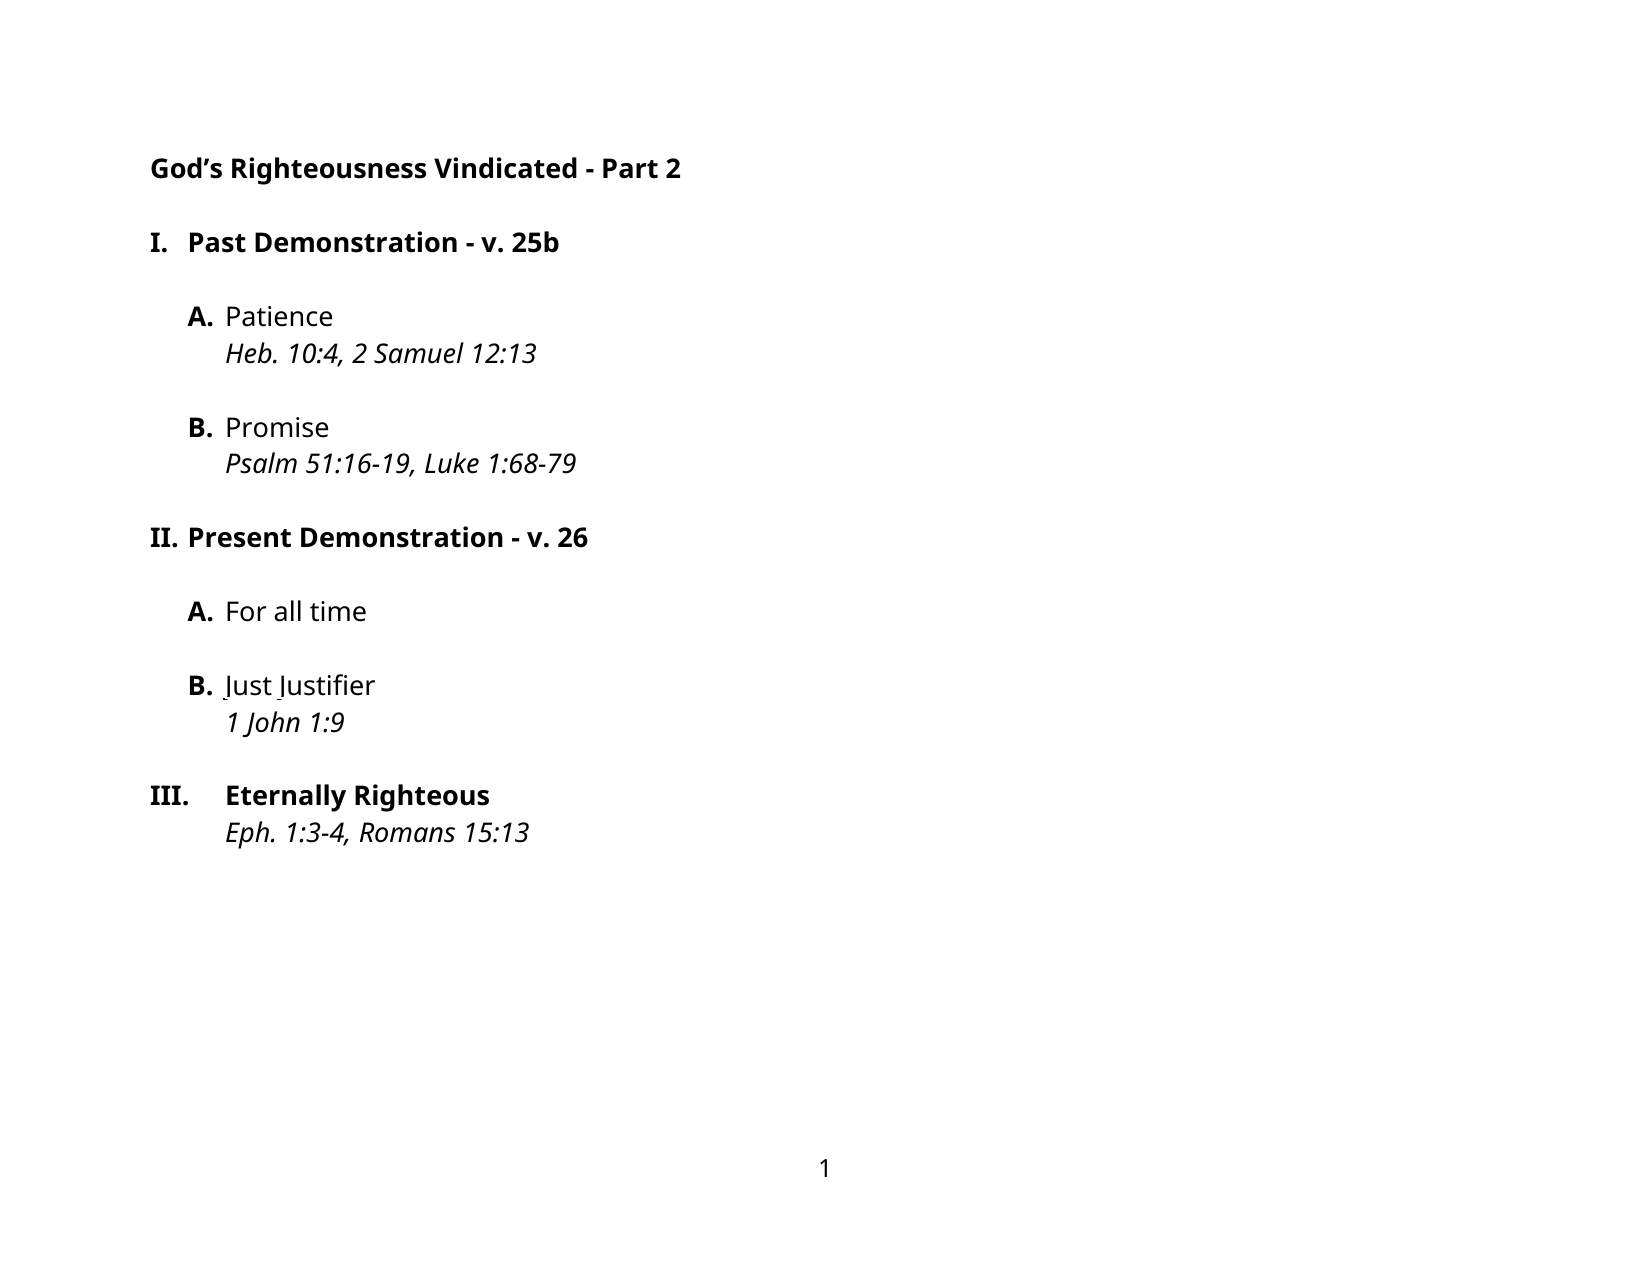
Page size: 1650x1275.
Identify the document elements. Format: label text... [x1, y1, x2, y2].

list Patience [187, 297, 791, 334]
list Present Demonstration - v. 26 [150, 519, 791, 556]
text Heb. 10:4, 2 Samuel 12:13 [150, 334, 791, 371]
list Just Justifier [187, 666, 791, 703]
list For all time [187, 592, 791, 629]
text 1 John 1:9 [150, 703, 791, 740]
text Eph. 1:3-4, Romans 15:13 [150, 814, 791, 851]
text God’s Righteousness Vindicated - Part 2 [150, 150, 791, 187]
list Eternally Righteous [150, 777, 791, 814]
list Past Demonstration - v. 25b [150, 224, 791, 261]
list Promise [187, 408, 791, 445]
text Psalm 51:16-19, Luke 1:68-79 [150, 445, 791, 482]
